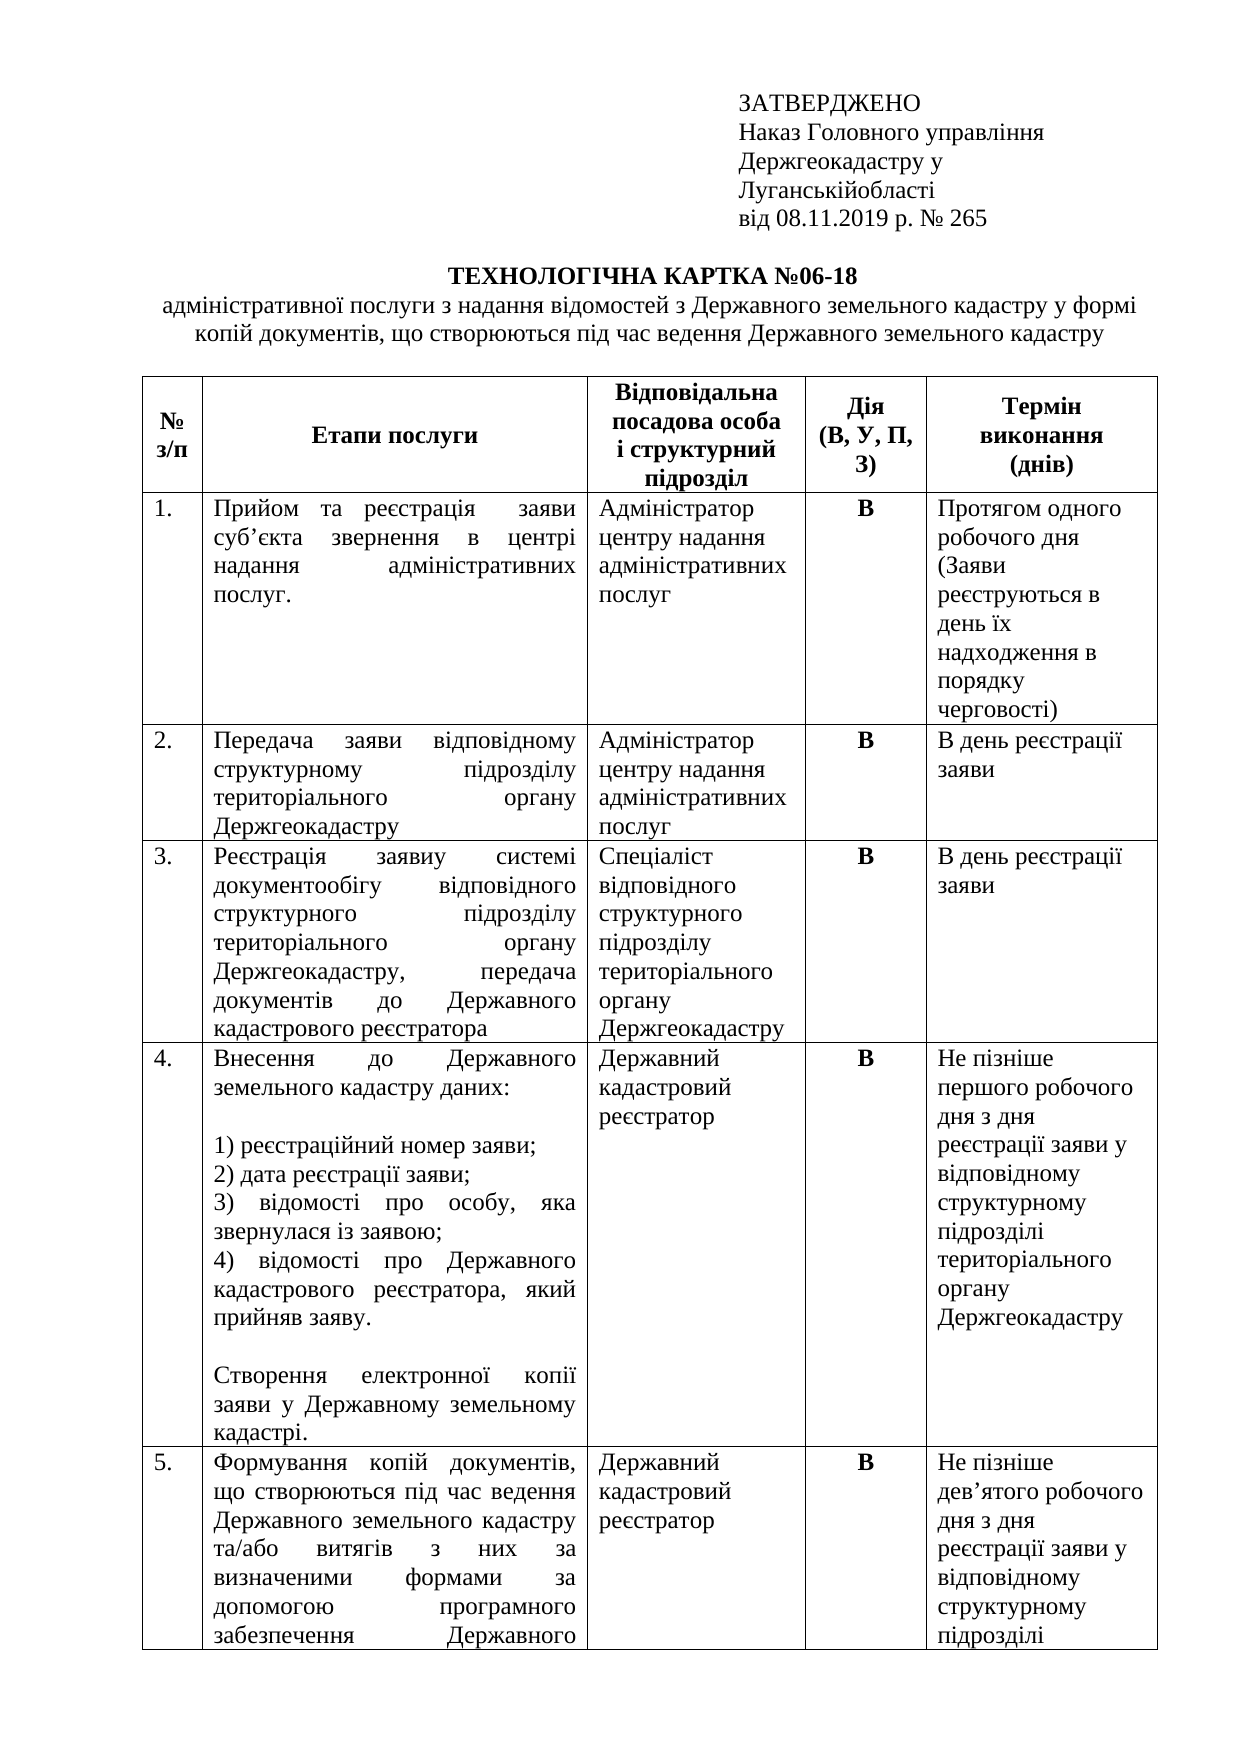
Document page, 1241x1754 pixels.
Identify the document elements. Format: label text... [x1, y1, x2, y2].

table_cell В [806, 1447, 926, 1648]
table_cell Спеціаліст відповідного структурного підрозділу територіального органу Держгеокадастру [588, 841, 805, 1042]
table_cell В [806, 841, 926, 1042]
text від 08.11.2019 р. № 265 [738, 203, 1152, 232]
table_cell 3. [143, 841, 202, 1042]
table_header Дія (В, У, П, З) [806, 377, 926, 492]
text ТЕХНОЛОГІЧНА КАРТКА №06-18 [148, 261, 1152, 290]
table_cell Адміністратор центру надання адміністративних послуг [588, 725, 805, 840]
text Держгеокадастру у [738, 146, 1152, 175]
text Луганськійобласті [738, 175, 1152, 203]
table_cell В [806, 1043, 926, 1446]
table_cell В [806, 725, 926, 840]
table_cell Реєстрація заявиу системі документообігу відповідного структурного підрозділу територіального органу Держгеокадастру, передача документів до Державного кадастрового реєстратора [203, 841, 587, 1042]
table_cell Державний кадастровий реєстратор [588, 1043, 805, 1446]
table_cell В день реєстрації заяви [927, 841, 1157, 1042]
text ЗАТВЕРДЖЕНО [738, 88, 1152, 117]
table_cell 4. [143, 1043, 202, 1446]
table_cell 1. [143, 493, 202, 724]
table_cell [203, 1447, 587, 1648]
table_header Відповідальна посадова особа і структурний підрозділ [588, 377, 805, 492]
table_header № з/п [143, 377, 202, 492]
text Наказ Головного управління [738, 117, 1152, 146]
table_cell Адміністратор центру надання адміністративних послуг [588, 493, 805, 724]
table_cell 2. [143, 725, 202, 840]
table_cell Передача заяви відповідному структурному підрозділу територіального органу Держгеокадастру [203, 725, 587, 840]
table_header Термін виконання (днів) [927, 377, 1157, 492]
table_cell В день реєстрації заяви [927, 725, 1157, 840]
table_cell В [806, 493, 926, 724]
table_cell Протягом одного робочого дня (Заяви реєструються в день їх надходження в порядку черговості) [927, 493, 1157, 724]
table_cell 5. [143, 1447, 202, 1648]
table_cell Не пізніше першого робочого дня з дня реєстрації заяви у відповідному структурному підрозділі територіального органу Держгеокадастру [927, 1043, 1157, 1446]
text адміністративної послуги з надання відомостей з Державного земельного кадастру у формі копій документів, що створюються під час ведення Державного земельного кадастру [148, 290, 1152, 347]
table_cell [927, 1447, 1157, 1648]
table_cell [588, 1447, 805, 1648]
table_cell Прийом та реєстрація заяви суб’єкта звернення в центрі надання адміністративних послуг. [203, 493, 587, 724]
table_header Етапи послуги [203, 377, 587, 492]
table_cell Внесення до Державного земельного кадастру даних: 1) реєстраційний номер заяви; 2) дата реєстрації заяви; 3) відомості про особу, яка звернулася із заявою; 4) відомості про Державного кадастрового реєстратора, який прийняв заяву. Створення електронної копії заяви у Державному земельному кадастрі. [203, 1043, 587, 1446]
